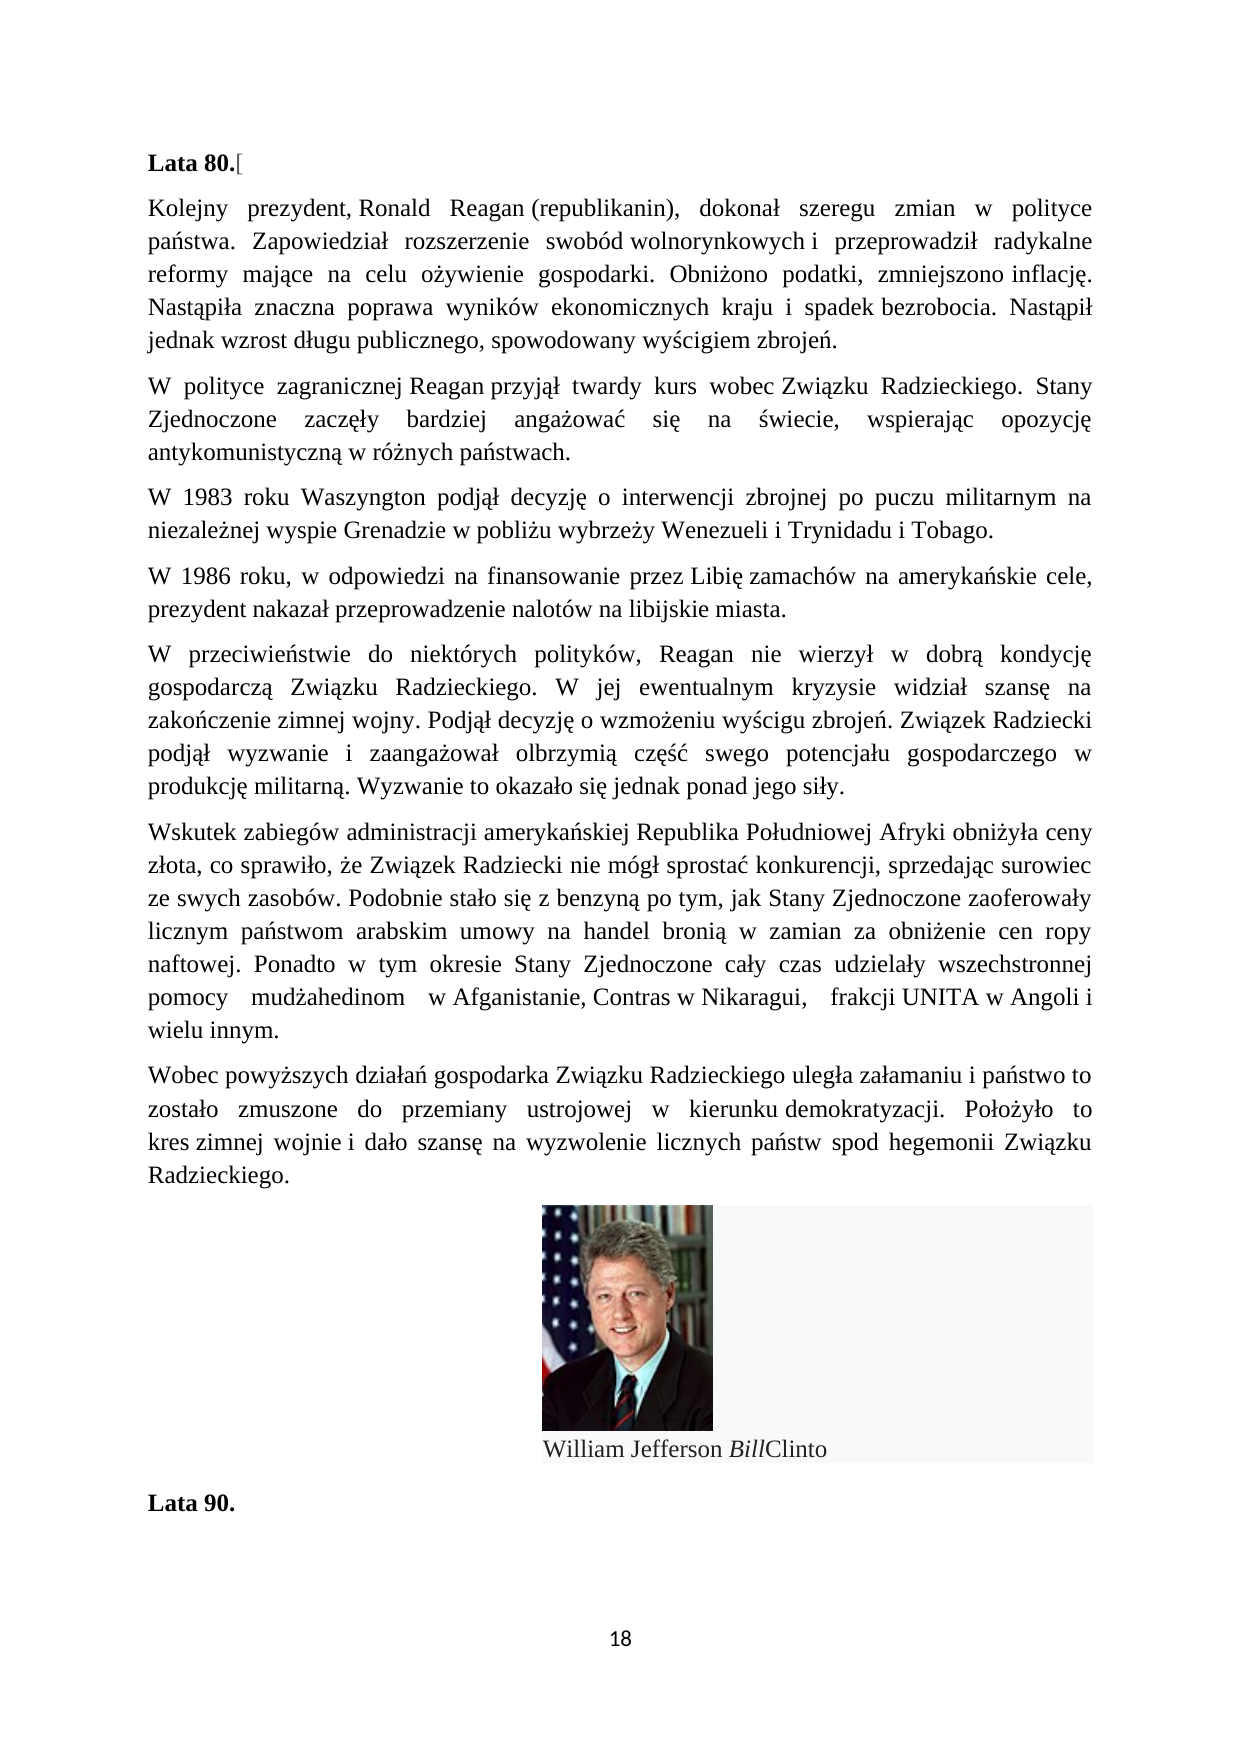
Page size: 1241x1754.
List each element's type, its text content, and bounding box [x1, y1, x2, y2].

text Wobec powyższych działań gospodarka Związku Radzieckiego uległa załamaniu i państwo to zostało zmuszone do przemiany ustrojowej w kierunku demokratyzacji. Położyło to kres zimnej wojnie i dało szansę na wyzwolenie licznych państw spod hegemonii Związku Radzieckiego. [148, 1061, 1093, 1188]
text W 1986 roku, w odpowiedzi na finansowanie przez Libię zamachów na amerykańskie cele, prezydent nakazał przeprowadzenie nalotów na libijskie miasta. [148, 561, 1093, 623]
text Lata 90. [148, 1488, 1093, 1517]
picture [542, 1205, 713, 1431]
text William Jefferson BillClinto [543, 1434, 1093, 1463]
text Kolejny prezydent, Ronald Reagan (republikanin), dokonał szeregu zmian w polityce państwa. Zapowiedział rozszerzenie swobód wolnorynkowych i przeprowadził radykalne reformy mające na celu ożywienie gospodarki. Obniżono podatki, zmniejszono inflację. Nastąpiła znaczna poprawa wyników ekonomicznych kraju i spadek bezrobocia. Nastąpił jednak wzrost długu publicznego, spowodowany wyścigiem zbrojeń. [148, 193, 1093, 354]
text W przeciwieństwie do niektórych polityków, Reagan nie wierzył w dobrą kondycję gospodarczą Związku Radzieckiego. W jej ewentualnym kryzysie widział szansę na zakończenie zimnej wojny. Podjął decyzję o wzmożeniu wyścigu zbrojeń. Związek Radziecki podjął wyzwanie i zaangażował olbrzymią część swego potencjału gospodarczego w produkcję militarną. Wyzwanie to okazało się jednak ponad jego siły. [148, 639, 1093, 800]
text W 1983 roku Waszyngton podjął decyzję o interwencji zbrojnej po puczu militarnym na niezależnej wyspie Grenadzie w pobliżu wybrzeży Wenezueli i Trynidadu i Tobago. [148, 482, 1093, 544]
text Wskutek zabiegów administracji amerykańskiej Republika Południowej Afryki obniżyła ceny złota, co sprawiło, że Związek Radziecki nie mógł sprostać konkurencji, sprzedając surowiec ze swych zasobów. Podobnie stało się z benzyną po tym, jak Stany Zjednoczone zaoferowały licznym państwom arabskim umowy na handel bronią w zamian za obniżenie cen ropy naftowej. Ponadto w tym okresie Stany Zjednoczone cały czas udzielały wszechstronnej pomocy mudżahedinom w Afganistanie, Contras w Nikaragui, frakcji UNITA w Angoli i wielu innym. [148, 817, 1093, 1044]
text Lata 80.[ [148, 148, 1093, 176]
text W polityce zagranicznej Reagan przyjął twardy kurs wobec Związku Radzieckiego. Stany Zjednoczone zaczęły bardziej angażować się na świecie, wspierając opozycję antykomunistyczną w różnych państwach. [148, 371, 1093, 466]
